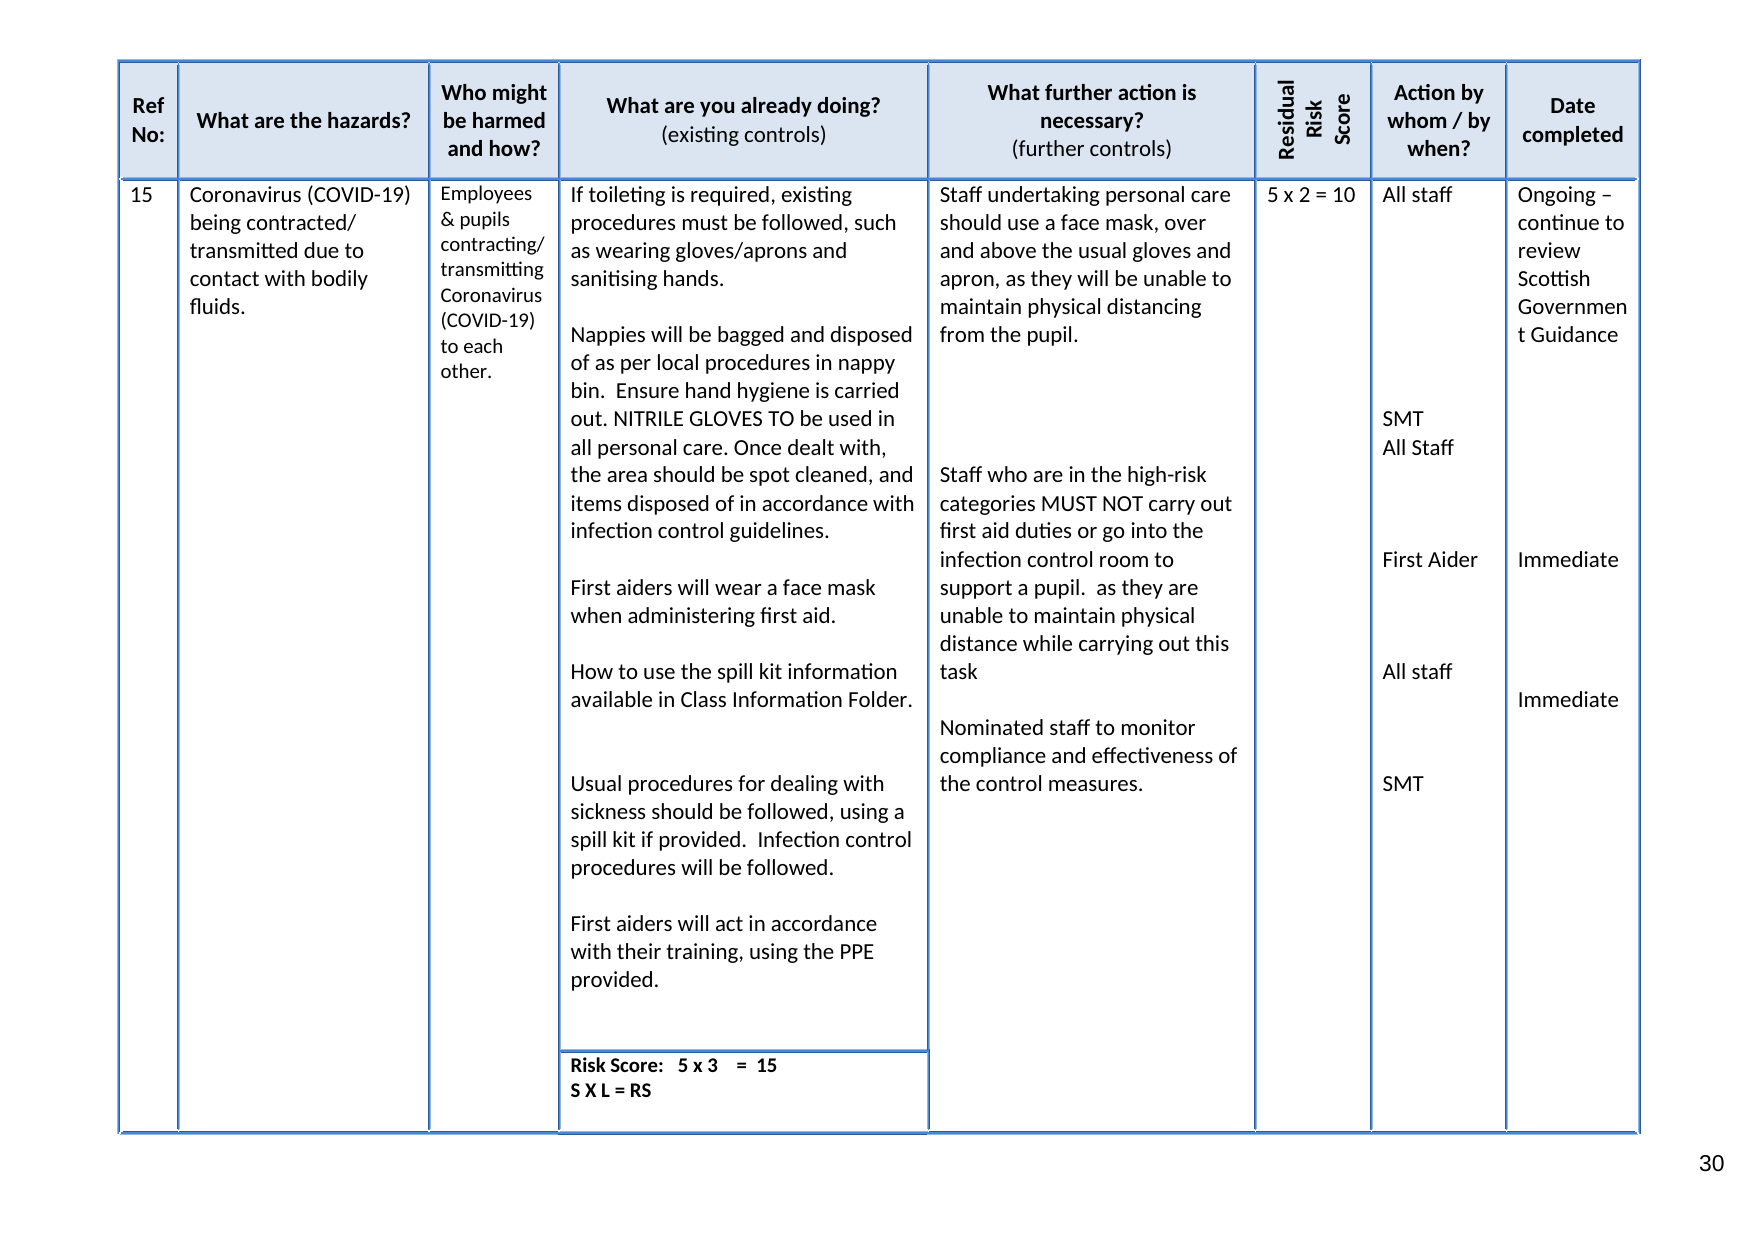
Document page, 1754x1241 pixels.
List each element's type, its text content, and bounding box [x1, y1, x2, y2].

table_cell Coronavirus (COVID-19) being contracted/ transmitted due to contact with bodily fluids. [178, 181, 429, 1131]
table_header Action by whom / by when? [1371, 62, 1506, 177]
table_header Residual Risk Score [1256, 63, 1370, 177]
table_header Date completed [1506, 62, 1638, 177]
table_header Who might be harmed and how? [429, 62, 559, 177]
table_cell Risk Score: 5 x 3 = 15 S X L = RS [559, 1053, 928, 1131]
table_cell 5 x 2 = 10 [1256, 181, 1371, 1131]
table_cell If toileting is required, existing procedures must be followed, such as wearing gloves/aprons and sanitising hands. Nappies will be bagged and disposed of as per local procedures in nappy bin. Ensure hand hygiene is carried out. NITRILE GLOVES TO be used in all personal care. Once dealt with, the area should be spot cleaned, and items disposed of in accordance with infection control guidelines. First aiders will wear a face mask when administering first aid. How to use the spill kit information available in Class Information Folder. Usual procedures for dealing with sickness should be followed, using a spill kit if provided. Infection control procedures will be followed. First aiders will act in accordance with their training, using the PPE provided. [561, 181, 927, 1049]
table_header What further action is necessary? (further controls) [928, 62, 1256, 177]
table_cell 15 [119, 177, 178, 1131]
table_header What are you already doing? (existing controls) [559, 62, 928, 177]
table_cell Staff undertaking personal care should use a face mask, over and above the usual gloves and apron, as they will be unable to maintain physical distancing from the pupil. Staff who are in the high-risk categories MUST NOT carry out first aid duties or go into the infection control room to support a pupil. as they are unable to maintain physical distance while carrying out this task Nominated staff to monitor compliance and effectiveness of the control measures. [928, 181, 1256, 1131]
table_cell All staff SMT All Staff First Aider All staff SMT [1371, 181, 1506, 1131]
table_cell Ongoing – continue to review Scottish Government Guidance Immediate Immediate [1506, 177, 1639, 1131]
table_header Ref No: [120, 63, 178, 177]
table_cell Employees & pupils contracting/ transmitting Coronavirus (COVID-19) to each other. [429, 181, 559, 1131]
table_header What are the hazards? [178, 62, 429, 177]
